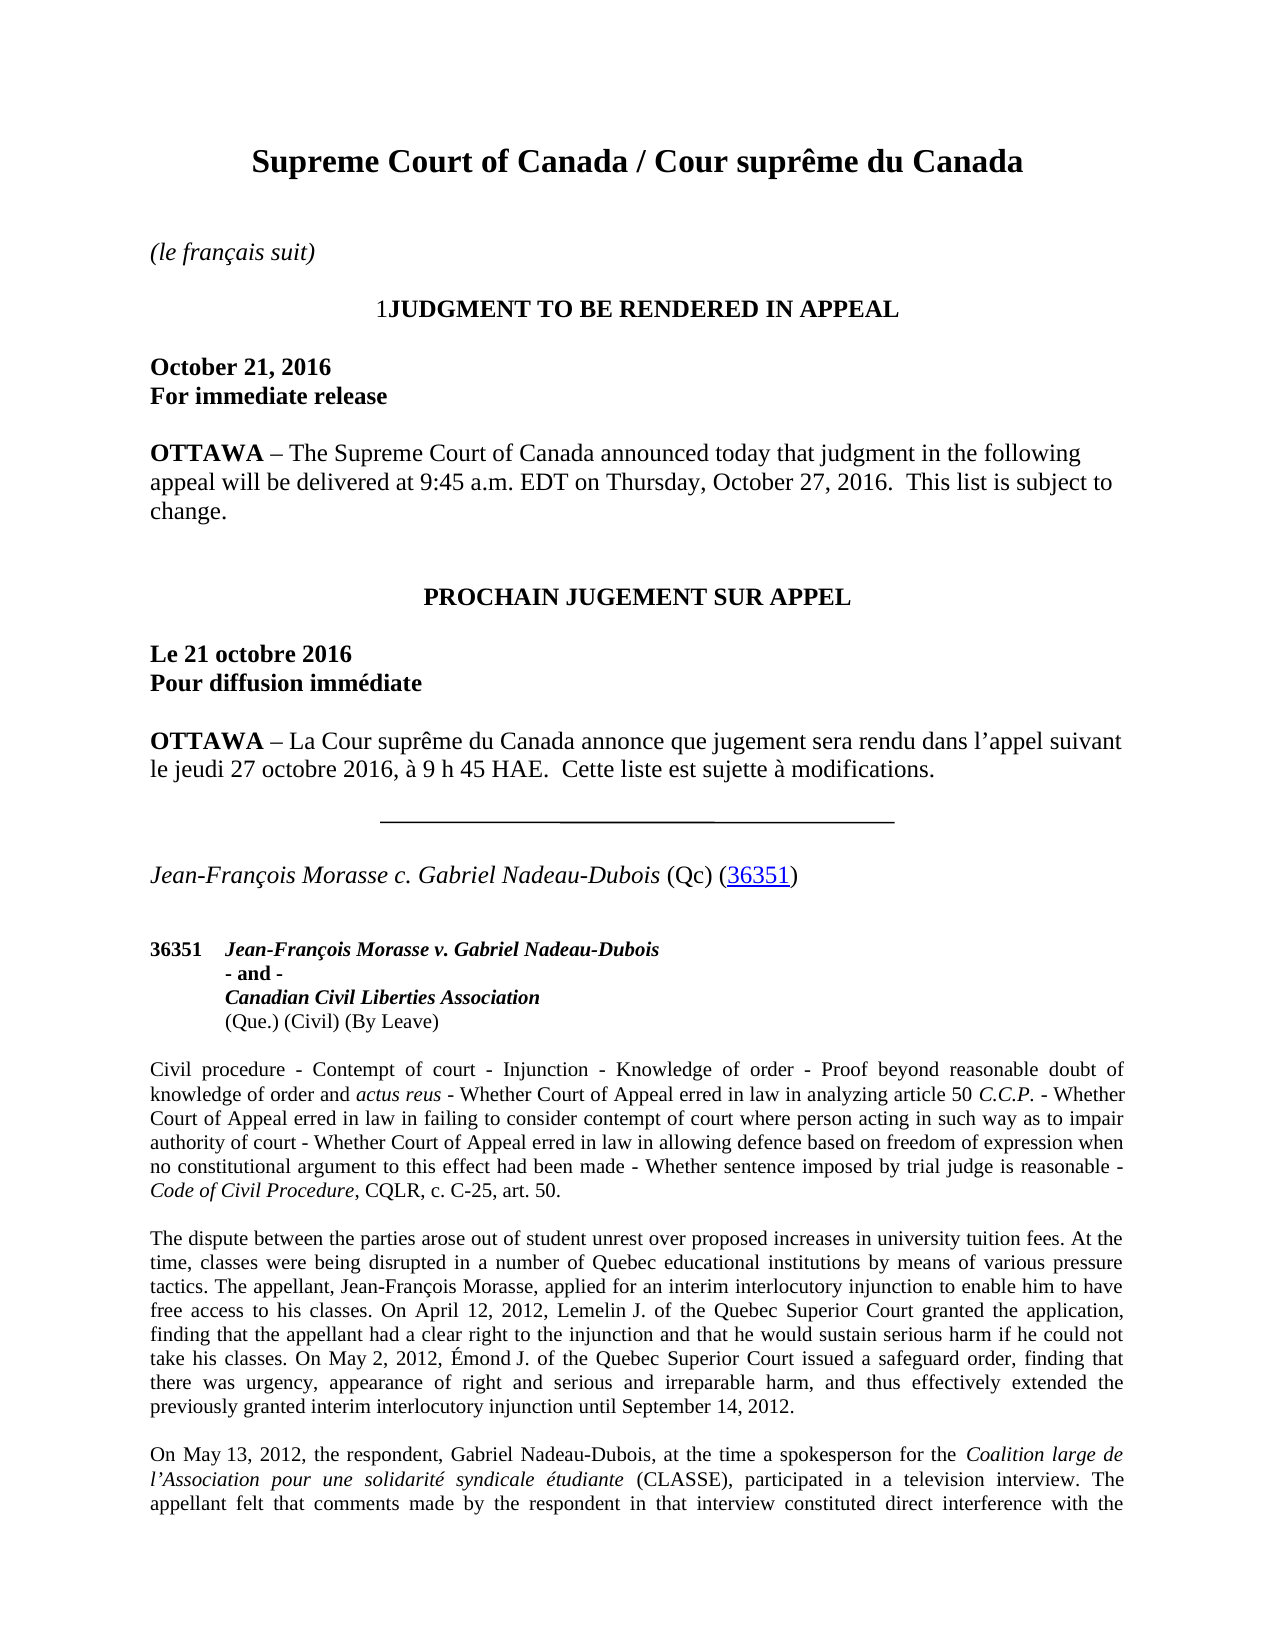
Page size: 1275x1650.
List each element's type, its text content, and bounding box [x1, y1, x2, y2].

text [150, 1442, 1125, 1514]
text 36351 Jean-François Morasse v. Gabriel Nadeau-Dubois [150, 937, 1125, 961]
text Le 21 octobre 2016 [150, 639, 1125, 668]
text Canadian Civil Liberties Association [187, 985, 1125, 1009]
text Civil procedure - Contempt of court - Injunction - Knowledge of order - Proof beyond reasonable doubt of knowledge of order and actus reus - Whether Court of Appeal erred in law in analyzing article 50 C.C.P. - Whether Court of Appeal erred in law in failing to consider contempt of court where person acting in such way as to impair authority of court - Whether Court of Appeal erred in law in allowing defence based on freedom of expression when no constitutional argument to this effect had been made - Whether sentence imposed by trial judge is reasonable - Code of Civil Procedure, CQLR, c. C-25, art. 50. [150, 1057, 1125, 1202]
text PROCHAIN JUGEMENT SUR APPEL [150, 582, 1125, 611]
text Supreme Court of Canada / Cour suprême du Canada [150, 141, 1125, 179]
text - and - [187, 961, 1125, 985]
text JUDGMENT TO BE RENDERED IN APPEAL [150, 294, 1125, 323]
text Pour diffusion immédiate [150, 668, 1125, 697]
text Jean-François Morasse c. Gabriel Nadeau-Dubois (Qc) (36351) [150, 860, 1125, 889]
text OTTAWA – La Cour suprême du Canada annonce que jugement sera rendu dans l’appel suivant le jeudi 27 octobre 2016, à 9 h 45 HAE. Cette liste est sujette à modifications. [150, 726, 1125, 783]
text October 21, 2016 [150, 352, 1125, 381]
text The dispute between the parties arose out of student unrest over proposed increases in university tuition fees. At the time, classes were being disrupted in a number of Quebec educational institutions by means of various pressure tactics. The appellant, Jean-François Morasse, applied for an interim interlocutory injunction to enable him to have free access to his classes. On April 12, 2012, Lemelin J. of the Quebec Superior Court granted the application, finding that the appellant had a clear right to the injunction and that he would sustain serious harm if he could not take his classes. On May 2, 2012, Émond J. of the Quebec Superior Court issued a safeguard order, finding that there was urgency, appearance of right and serious and irreparable harm, and thus effectively extended the previously granted interim interlocutory injunction until September 14, 2012. [150, 1226, 1125, 1418]
text (le français suit) [150, 237, 1125, 266]
text For immediate release [150, 381, 1125, 409]
text OTTAWA – The Supreme Court of Canada announced today that judgment in the following appeal will be delivered at 9:45 a.m. EDT on Thursday, October 27, 2016. This list is subject to change. [150, 438, 1125, 524]
text (Que.) (Civil) (By Leave) [187, 1009, 1125, 1033]
